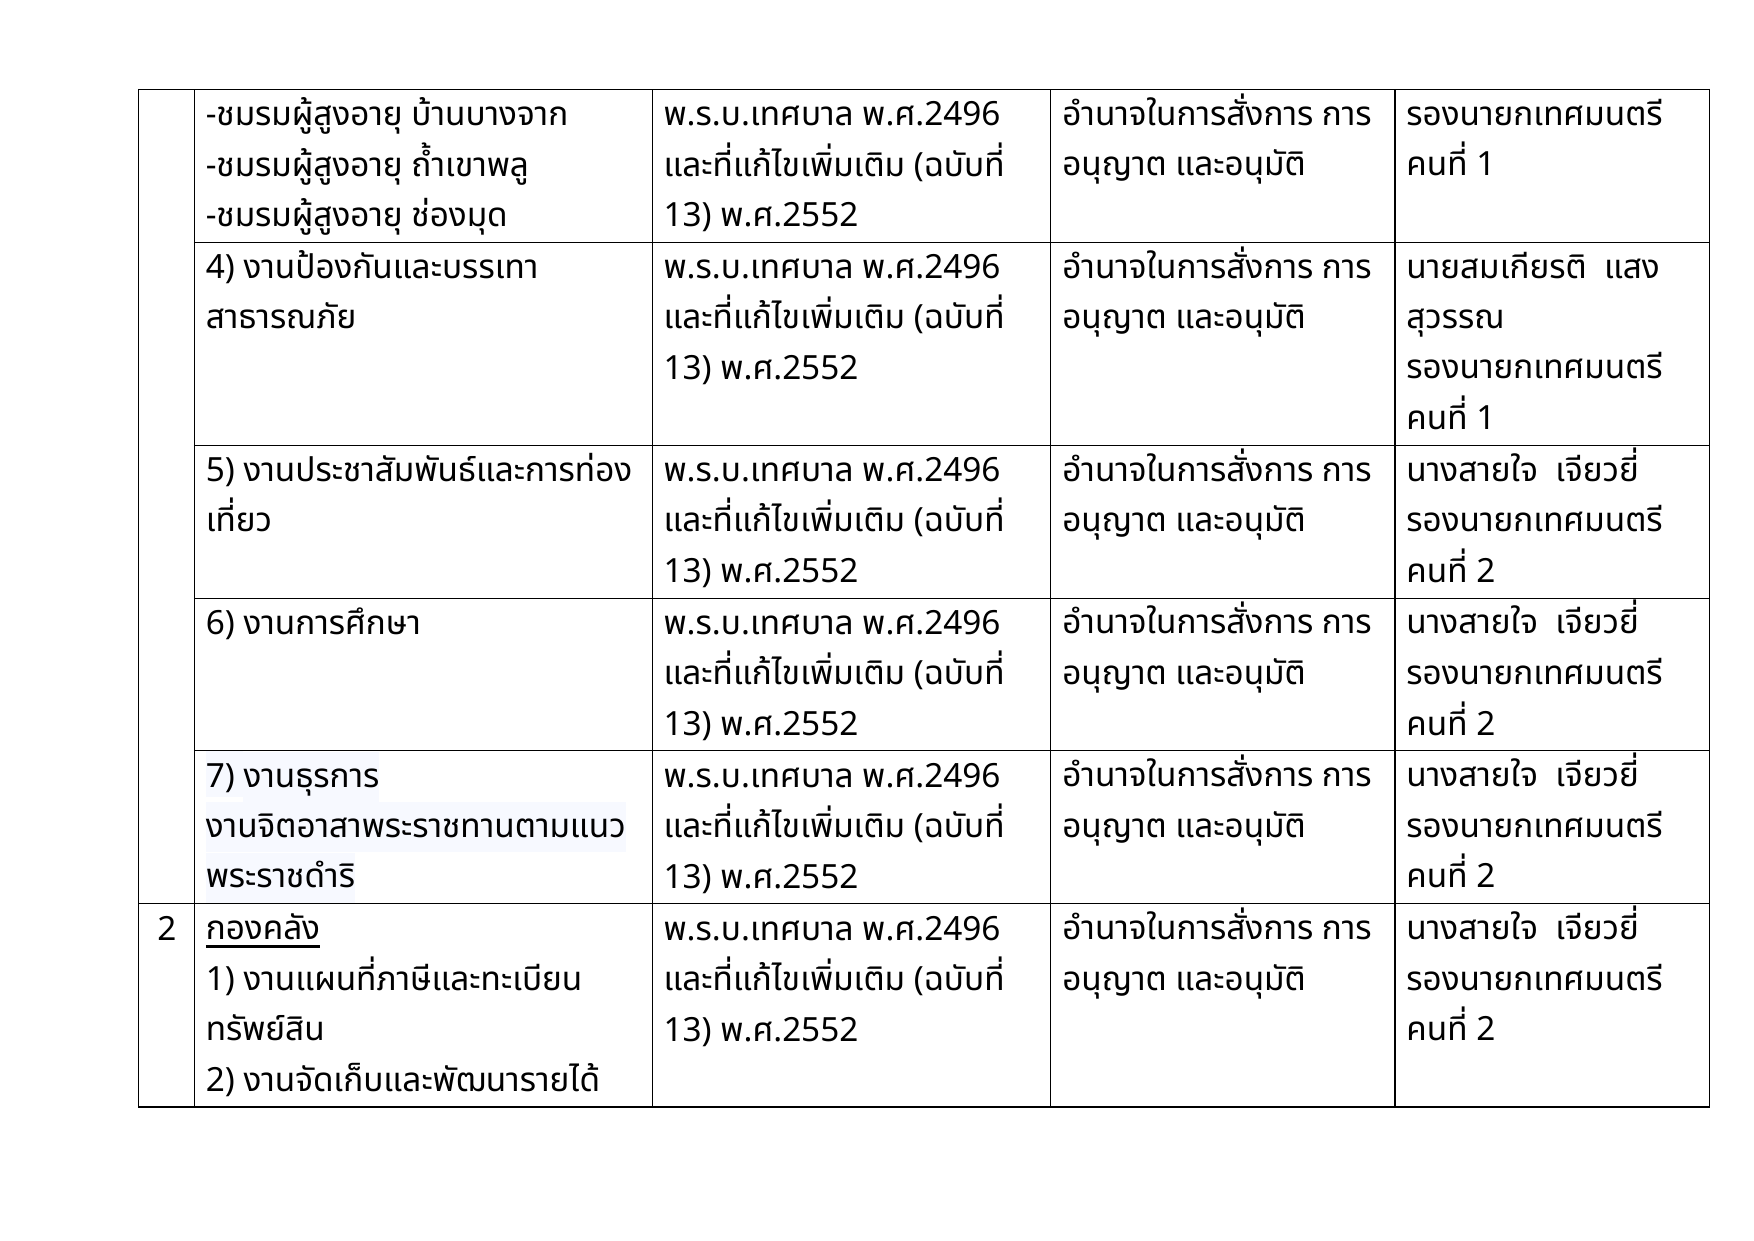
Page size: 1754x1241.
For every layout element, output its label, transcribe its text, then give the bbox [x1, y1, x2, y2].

table_cell นางสายใจ เจียวยี่ รองนายกเทศมนตรี คนที่ 2 [1396, 599, 1709, 750]
table_cell นางสายใจ เจียวยี่ รองนายกเทศมนตรี คนที่ 2 [1396, 446, 1709, 597]
table_cell 6) งานการศึกษา [195, 599, 652, 750]
table_cell พ.ร.บ.เทศบาล พ.ศ.2496 และที่แก้ไขเพิ่มเติม (ฉบับที่ 13) พ.ศ.2552 [653, 751, 1050, 903]
table_cell อำนาจในการสั่งการ การอนุญาต และอนุมัติ [1051, 243, 1394, 444]
table_cell นายสมเกียรติ แสงสุวรรณ รองนายกเทศมนตรี คนที่ 1 [1396, 243, 1709, 444]
table_cell 4) งานป้องกันและบรรเทาสาธารณภัย [195, 243, 652, 444]
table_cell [1396, 904, 1709, 1106]
table_cell รองนายกเทศมนตรี คนที่ 1 [1396, 90, 1709, 242]
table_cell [1051, 90, 1394, 242]
table_cell -ชมรมผู้สูงอายุ บ้านบางจาก -ชมรมผู้สูงอายุ ถ้ำเขาพลู -ชมรมผู้สูงอายุ ช่องมุด [195, 90, 652, 242]
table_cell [1051, 904, 1394, 1106]
table_cell 2 [139, 904, 194, 1106]
table_cell อำนาจในการสั่งการ การอนุญาต และอนุมัติ [1051, 751, 1394, 903]
table_cell อำนาจในการสั่งการ การอนุญาต และอนุมัติ [1051, 599, 1394, 750]
table_cell 7) งานธุรการ งานจิตอาสาพระราชทานตามแนวพระราชดำริ [195, 751, 652, 903]
table_cell อำนาจในการสั่งการ การอนุญาต และอนุมัติ [1051, 446, 1394, 597]
table_cell นางสายใจ เจียวยี่ รองนายกเทศมนตรี คนที่ 2 [1396, 751, 1709, 903]
table_cell พ.ร.บ.เทศบาล พ.ศ.2496 และที่แก้ไขเพิ่มเติม (ฉบับที่ 13) พ.ศ.2552 [653, 599, 1050, 750]
table_cell 5) งานประชาสัมพันธ์และการท่องเที่ยว [195, 446, 652, 597]
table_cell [653, 904, 1050, 1106]
table_cell พ.ร.บ.เทศบาล พ.ศ.2496 และที่แก้ไขเพิ่มเติม (ฉบับที่ 13) พ.ศ.2552 [653, 446, 1050, 597]
table_cell พ.ร.บ.เทศบาล พ.ศ.2496 และที่แก้ไขเพิ่มเติม (ฉบับที่ 13) พ.ศ.2552 [653, 243, 1050, 444]
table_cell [653, 90, 1050, 242]
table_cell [195, 904, 652, 1106]
